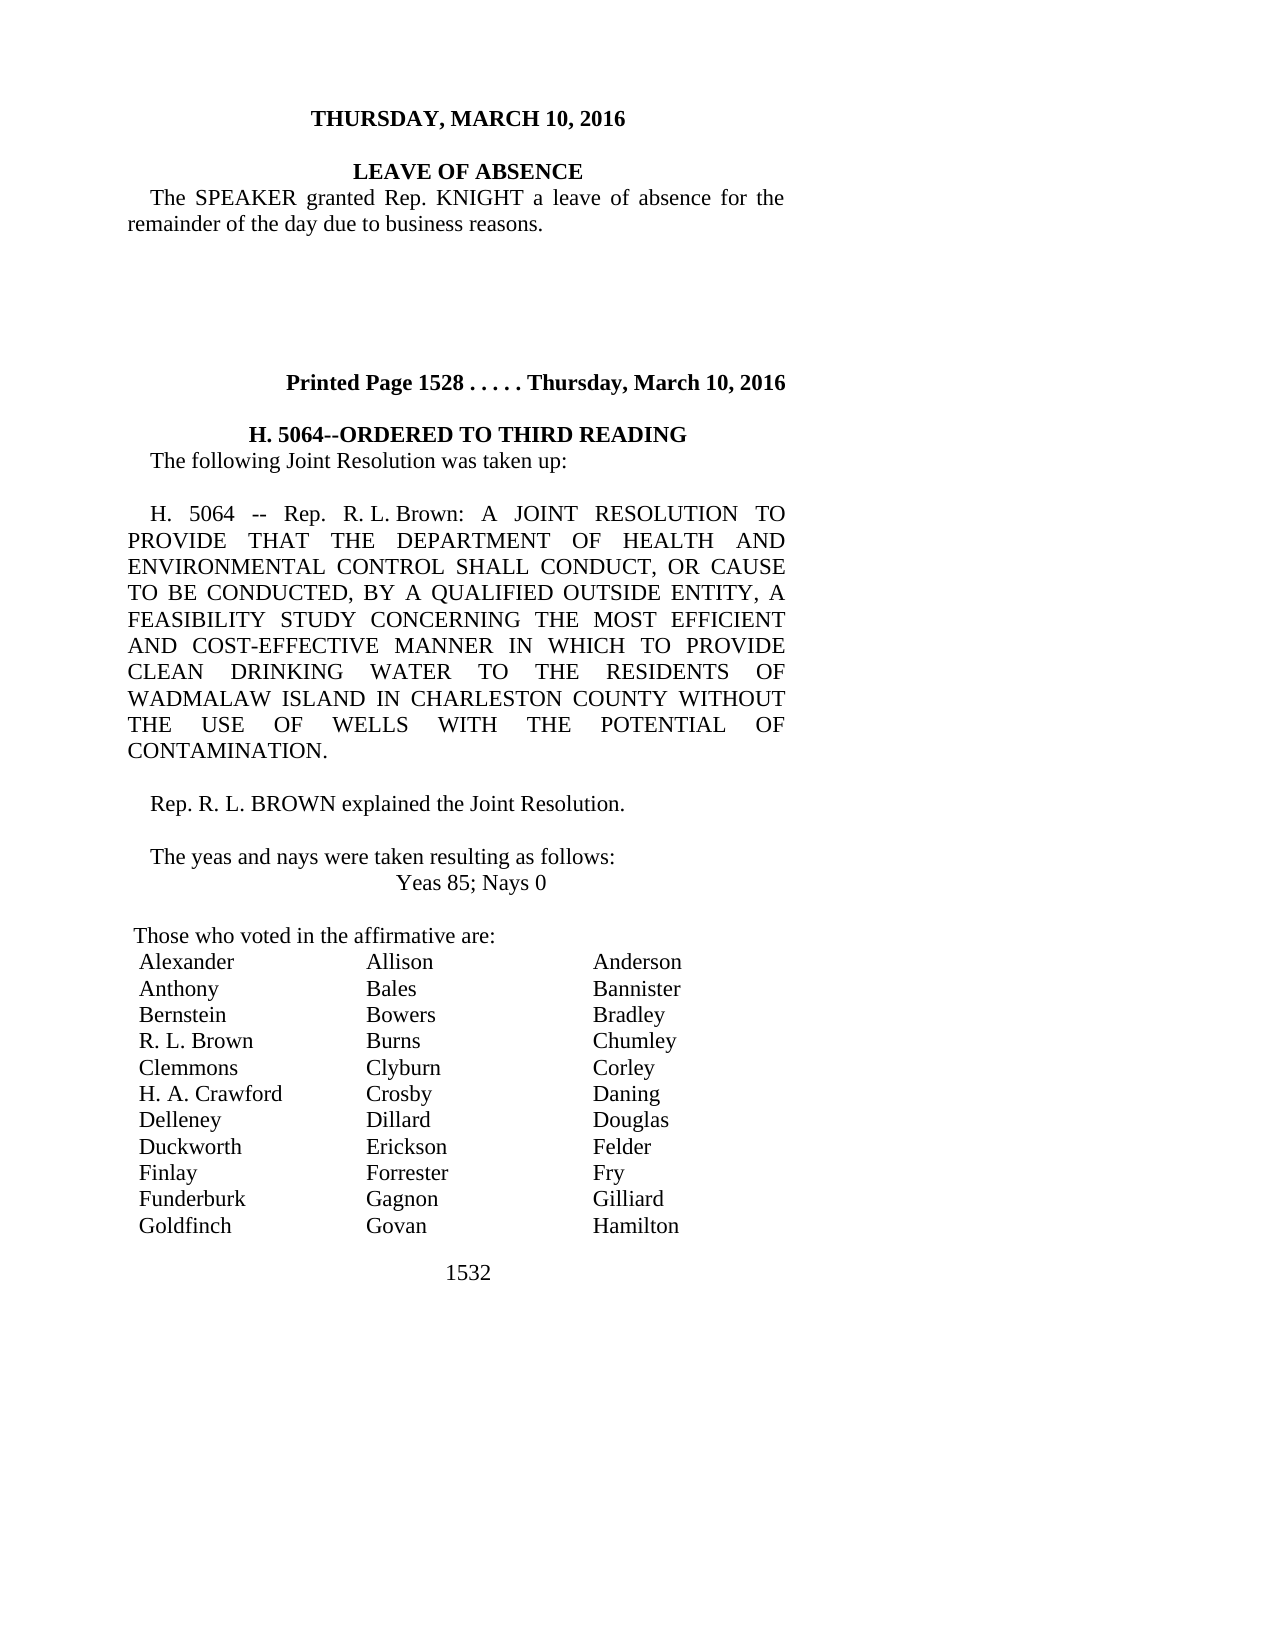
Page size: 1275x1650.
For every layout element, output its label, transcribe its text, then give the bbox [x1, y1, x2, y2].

table_cell Erickson [355, 1133, 581, 1159]
table_cell Bowers [355, 1001, 581, 1027]
table_cell Bannister [581, 975, 808, 1001]
table_cell Govan [355, 1212, 581, 1238]
text Printed Page 1528 . . . . . Thursday, March 10, 2016 [127, 368, 786, 395]
table_cell Crosby [355, 1080, 581, 1106]
table_cell Funderburk [128, 1186, 354, 1212]
table_cell Clyburn [355, 1054, 581, 1080]
table_cell Delleney [128, 1106, 354, 1133]
text H. 5064 -- Rep. R. L. Brown: A JOINT RESOLUTION TO PROVIDE THAT THE DEPARTMENT OF HEALTH AND ENVIRONMENTAL CONTROL SHALL CONDUCT, OR CAUSE TO BE CONDUCTED, BY A QUALIFIED OUTSIDE ENTITY, A FEASIBILITY STUDY CONCERNING THE MOST EFFICIENT AND COST-EFFECTIVE MANNER IN WHICH TO PROVIDE CLEAN DRINKING WATER TO THE RESIDENTS OF WADMALAW ISLAND IN CHARLESTON COUNTY WITHOUT THE USE OF WELLS WITH THE POTENTIAL OF CONTAMINATION. [127, 500, 786, 764]
text LEAVE OF ABSENCE [127, 158, 786, 184]
table_cell Gagnon [355, 1186, 581, 1212]
text H. 5064--ORDERED TO THIRD READING [127, 421, 786, 448]
table_cell R. L. Brown [128, 1028, 354, 1054]
table_header Anderson [581, 948, 808, 975]
table_cell Bernstein [128, 1001, 354, 1027]
table_cell Chumley [581, 1028, 808, 1054]
table_cell Anthony [128, 975, 354, 1001]
text Those who voted in the affirmative are: [127, 922, 786, 948]
text Yeas 85; Nays 0 [127, 869, 786, 896]
table_cell Corley [581, 1054, 808, 1080]
table_cell Daning [581, 1080, 808, 1106]
text Rep. R. L. BROWN explained the Joint Resolution. [127, 790, 786, 817]
table_cell Gilliard [581, 1186, 808, 1212]
table_cell Duckworth [128, 1133, 354, 1159]
table_cell Clemmons [128, 1054, 354, 1080]
table_header Allison [355, 948, 581, 975]
table_cell Forrester [355, 1159, 581, 1186]
table_header Alexander [128, 948, 354, 975]
text The SPEAKER granted Rep. KNIGHT a leave of absence for the remainder of the day due to business reasons. [127, 184, 786, 237]
text The yeas and nays were taken resulting as follows: [127, 843, 786, 869]
table_cell Bradley [581, 1001, 808, 1027]
text The following Joint Resolution was taken up: [127, 448, 786, 474]
table_cell Bales [355, 975, 581, 1001]
table_cell Finlay [128, 1159, 354, 1186]
table_cell Hamilton [581, 1212, 808, 1238]
table_cell H. A. Crawford [128, 1080, 354, 1106]
table_cell Dillard [355, 1106, 581, 1133]
table_cell Goldfinch [128, 1212, 354, 1238]
table_cell Burns [355, 1028, 581, 1054]
table_cell Fry [581, 1159, 808, 1186]
table_cell Douglas [581, 1106, 808, 1133]
table_cell Felder [581, 1133, 808, 1159]
